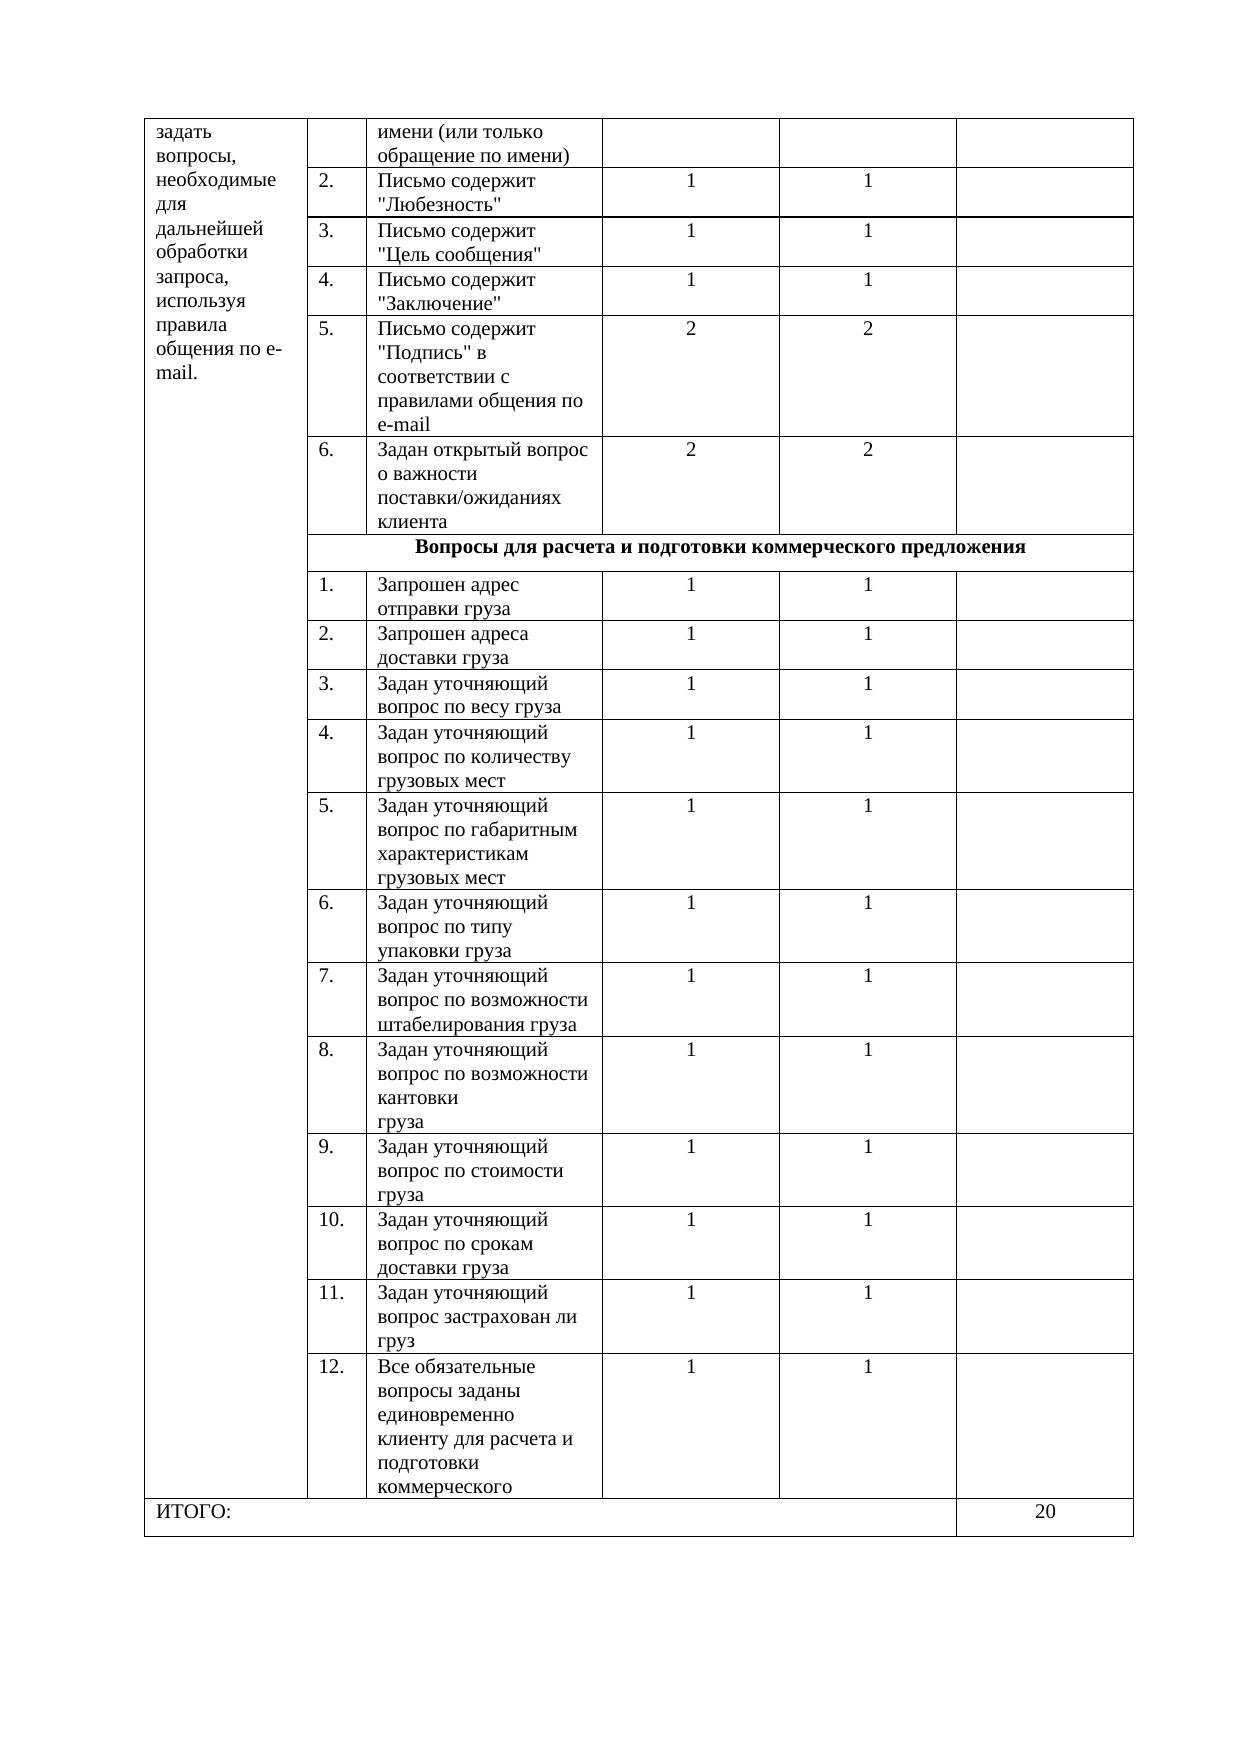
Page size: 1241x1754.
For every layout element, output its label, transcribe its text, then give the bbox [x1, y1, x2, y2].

table_cell [957, 1354, 1133, 1498]
table_cell [957, 267, 1133, 315]
table_cell [957, 720, 1133, 792]
table_cell 1 [780, 670, 956, 718]
table_cell [308, 963, 366, 1036]
table_cell 1 [780, 621, 956, 669]
table_cell [957, 621, 1133, 669]
table_cell Запрошен адреса доставки груза [367, 621, 602, 669]
table_cell [957, 572, 1133, 620]
table_cell 1 [780, 119, 956, 167]
table_cell [308, 1207, 366, 1279]
table_cell 1 [780, 572, 956, 620]
table_cell 1 [780, 963, 956, 1036]
table_cell [308, 1134, 366, 1206]
table_cell 1 [603, 572, 779, 620]
table_cell Задан уточняющий вопрос по весу груза [367, 670, 602, 718]
table_cell 1 [603, 1037, 779, 1133]
table_cell [957, 316, 1133, 436]
table_cell Задан открытый вопрос о важности поставки/ожиданиях клиента [367, 437, 602, 533]
table_cell [957, 168, 1133, 216]
table_cell 1 [780, 267, 956, 315]
table_cell 1 [780, 1280, 956, 1352]
table_cell Письмо содержит "Любезность" [367, 168, 602, 216]
table_cell [957, 963, 1133, 1036]
table_cell Запрошен адрес отправки груза [367, 572, 602, 620]
table_cell [957, 1207, 1133, 1279]
table_cell Все обязательные вопросы заданы единовременно клиенту для расчета и подготовки коммерческого [367, 1354, 602, 1498]
table_cell 1 [780, 168, 956, 216]
table_cell 2 [780, 316, 956, 436]
table_cell 1 [603, 1134, 779, 1206]
table_cell [308, 621, 366, 669]
table_cell [308, 1280, 366, 1352]
table_cell 2 [780, 437, 956, 533]
table_cell [308, 119, 366, 167]
table_cell 1 [603, 267, 779, 315]
table_cell 1 [603, 1354, 779, 1498]
table_cell Письмо содержит "Заключение" [367, 267, 602, 315]
table_cell Задан уточняющий вопрос по возможности кантовки груза [367, 1037, 602, 1133]
table_cell 1 [603, 1280, 779, 1352]
table_cell Задан уточняющий вопрос по срокам доставки груза [367, 1207, 602, 1279]
table_cell 1 [780, 1134, 956, 1206]
table_cell Письмо содержит "Подпись" в соответствии с правилами общения по e-mail [367, 316, 602, 436]
table_cell [308, 1354, 366, 1498]
table_cell [308, 572, 366, 620]
table_cell [957, 1134, 1133, 1206]
table_cell [308, 316, 366, 436]
table_cell [308, 890, 366, 962]
table_cell 1 [603, 119, 779, 167]
table_cell 1 [780, 1037, 956, 1133]
table_cell Задан уточняющий вопрос застрахован ли груз [367, 1280, 602, 1352]
table_cell [957, 119, 1133, 167]
table_cell 1 [780, 1207, 956, 1279]
table_cell Письмо содержит "Цель сообщения" [367, 218, 602, 266]
table_cell Задан уточняющий вопрос по стоимости груза [367, 1134, 602, 1206]
table_cell [308, 437, 366, 533]
table_cell [308, 670, 366, 718]
table_cell 1 [603, 168, 779, 216]
table_cell Задан уточняющий вопрос по типу упаковки груза [367, 890, 602, 962]
table_cell 1 [603, 890, 779, 962]
table_cell Вопросы для расчета и подготовки коммерческого предложения [308, 535, 1133, 571]
table_cell 1 [780, 218, 956, 266]
table_cell 20 [957, 1499, 1133, 1536]
table_cell [308, 218, 366, 266]
table_cell [957, 1037, 1133, 1133]
table_cell ИТОГО: [145, 1499, 956, 1536]
table_cell [957, 1280, 1133, 1352]
table_cell [308, 168, 366, 216]
table_cell 1 [603, 670, 779, 718]
table_cell [308, 1037, 366, 1133]
table_cell 1 [780, 1354, 956, 1498]
table_cell 1 [780, 890, 956, 962]
table_cell 1 [603, 1207, 779, 1279]
table_cell Задан уточняющий вопрос по возможности штабелирования груза [367, 963, 602, 1036]
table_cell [367, 119, 602, 167]
table_cell 2 [603, 437, 779, 533]
table_cell [308, 793, 366, 889]
table_cell [957, 437, 1133, 533]
table_cell [957, 670, 1133, 718]
table_cell 1 [603, 720, 779, 792]
table_cell 1 [603, 963, 779, 1036]
table_cell Задан уточняющий вопрос по количеству грузовых мест [367, 720, 602, 792]
table_cell 1 [780, 720, 956, 792]
table_cell [957, 793, 1133, 889]
table_cell [308, 720, 366, 792]
table_cell [957, 218, 1133, 266]
table_cell 1 [603, 218, 779, 266]
table_cell Задан уточняющий вопрос по габаритным характеристикам грузовых мест [367, 793, 602, 889]
table_cell 1 [603, 621, 779, 669]
table_cell [308, 267, 366, 315]
table_cell 1 [603, 793, 779, 889]
table_cell 2 [603, 316, 779, 436]
table_cell [957, 890, 1133, 962]
table_cell 1 [780, 793, 956, 889]
